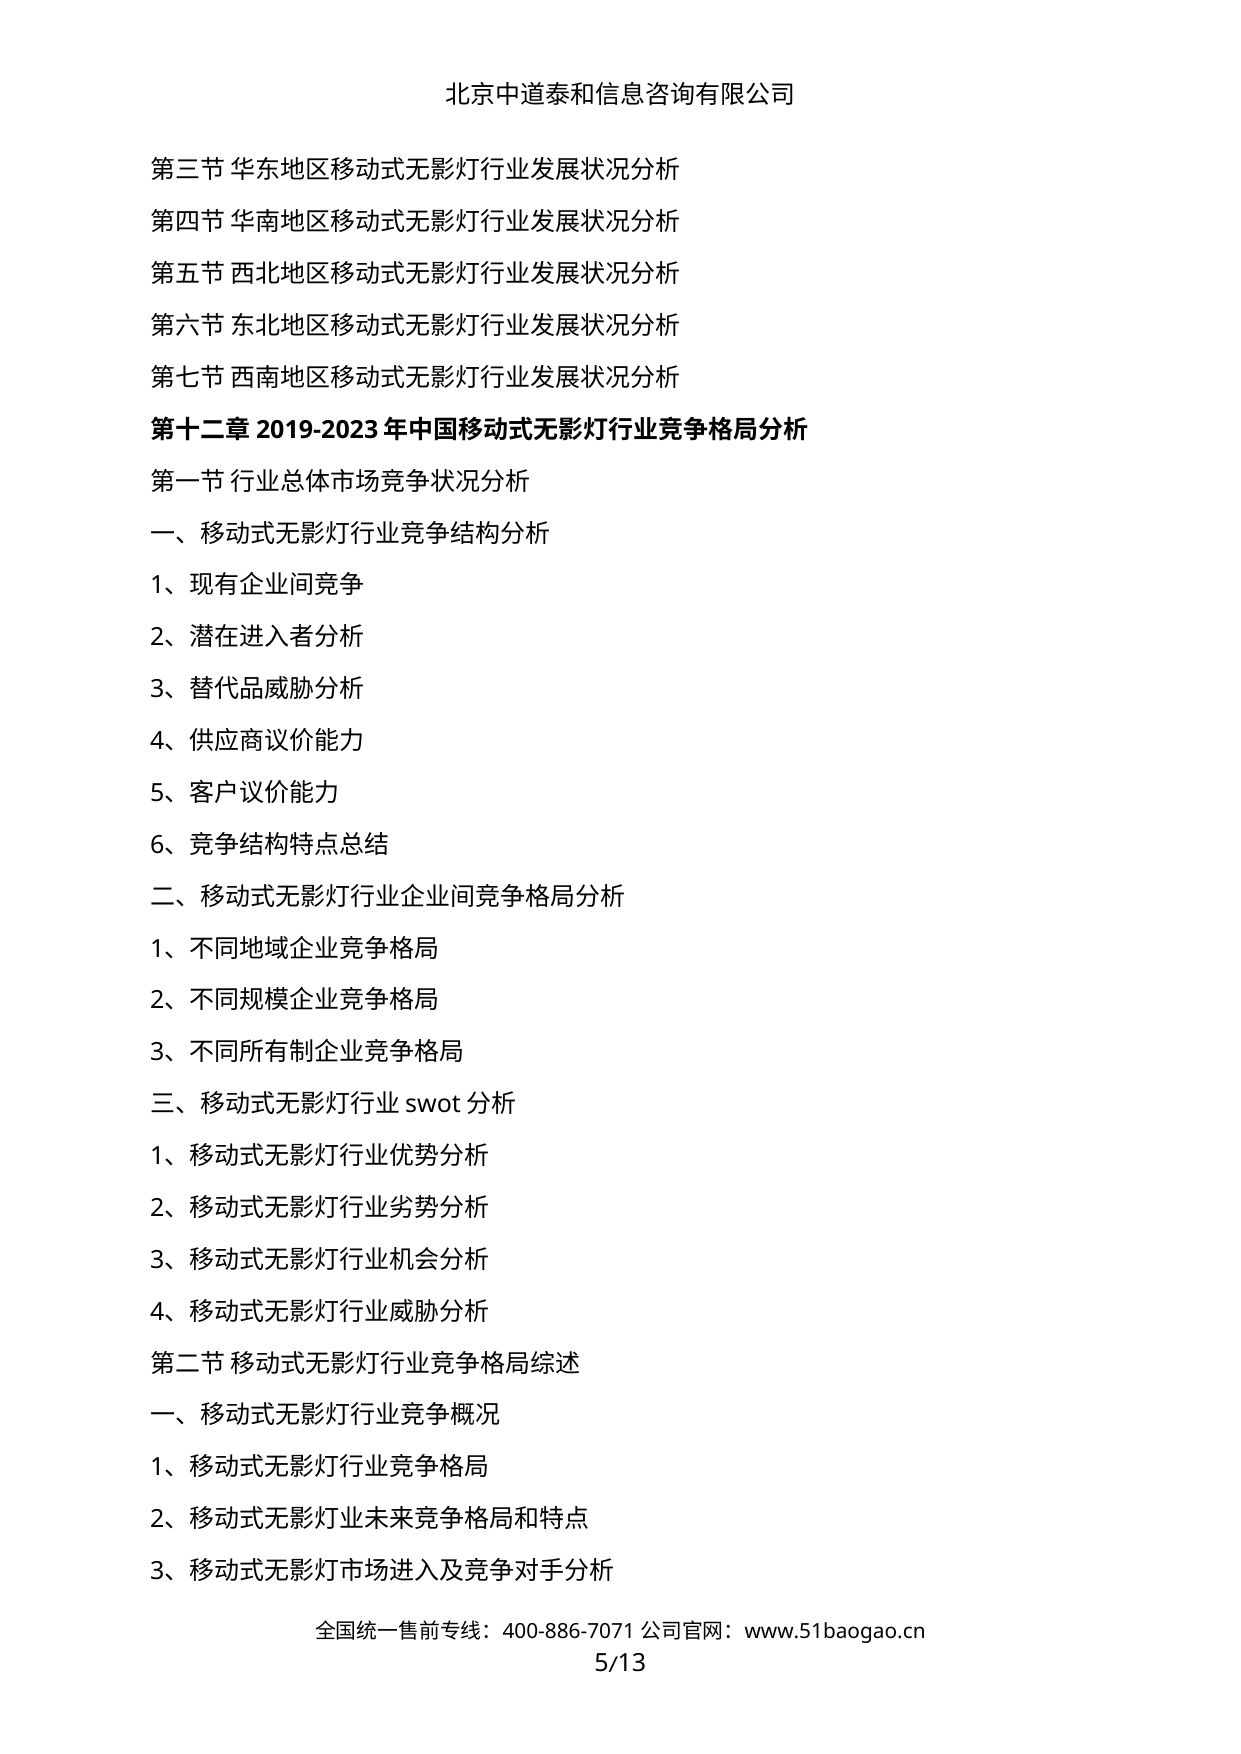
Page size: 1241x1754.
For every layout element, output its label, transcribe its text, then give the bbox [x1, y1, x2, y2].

text 3、移动式无影灯市场进入及竞争对手分析 [150, 1551, 1090, 1587]
text 1、不同地域企业竞争格局 [150, 928, 1090, 964]
text 第三节 华东地区移动式无影灯行业发展状况分析 [150, 150, 1090, 186]
text 3、替代品威胁分析 [150, 669, 1090, 705]
text 第十二章 2019-2023年中国移动式无影灯行业竞争格局分析 [150, 409, 1090, 446]
text 二、移动式无影灯行业企业间竞争格局分析 [150, 876, 1090, 912]
text 3、移动式无影灯行业机会分析 [150, 1239, 1090, 1276]
text 第四节 华南地区移动式无影灯行业发展状况分析 [150, 202, 1090, 238]
text 1、移动式无影灯行业优势分析 [150, 1136, 1090, 1172]
text 4、供应商议价能力 [150, 721, 1090, 757]
text 第六节 东北地区移动式无影灯行业发展状况分析 [150, 306, 1090, 342]
text 第一节 行业总体市场竞争状况分析 [150, 461, 1090, 497]
text 6、竞争结构特点总结 [150, 824, 1090, 861]
text 一、移动式无影灯行业竞争概况 [150, 1395, 1090, 1431]
text 1、移动式无影灯行业竞争格局 [150, 1447, 1090, 1483]
text 1、现有企业间竞争 [150, 565, 1090, 601]
text 2、潜在进入者分析 [150, 617, 1090, 653]
text 4、移动式无影灯行业威胁分析 [150, 1291, 1090, 1327]
text 2、移动式无影灯业未来竞争格局和特点 [150, 1499, 1090, 1535]
text 2、移动式无影灯行业劣势分析 [150, 1187, 1090, 1224]
text 2、不同规模企业竞争格局 [150, 980, 1090, 1016]
text 3、不同所有制企业竞争格局 [150, 1032, 1090, 1068]
text 第二节 移动式无影灯行业竞争格局综述 [150, 1343, 1090, 1379]
text 第五节 西北地区移动式无影灯行业发展状况分析 [150, 254, 1090, 290]
text 第七节 西南地区移动式无影灯行业发展状况分析 [150, 357, 1090, 394]
text 一、移动式无影灯行业竞争结构分析 [150, 513, 1090, 549]
text 三、移动式无影灯行业swot分析 [150, 1084, 1090, 1120]
text 5、客户议价能力 [150, 772, 1090, 809]
